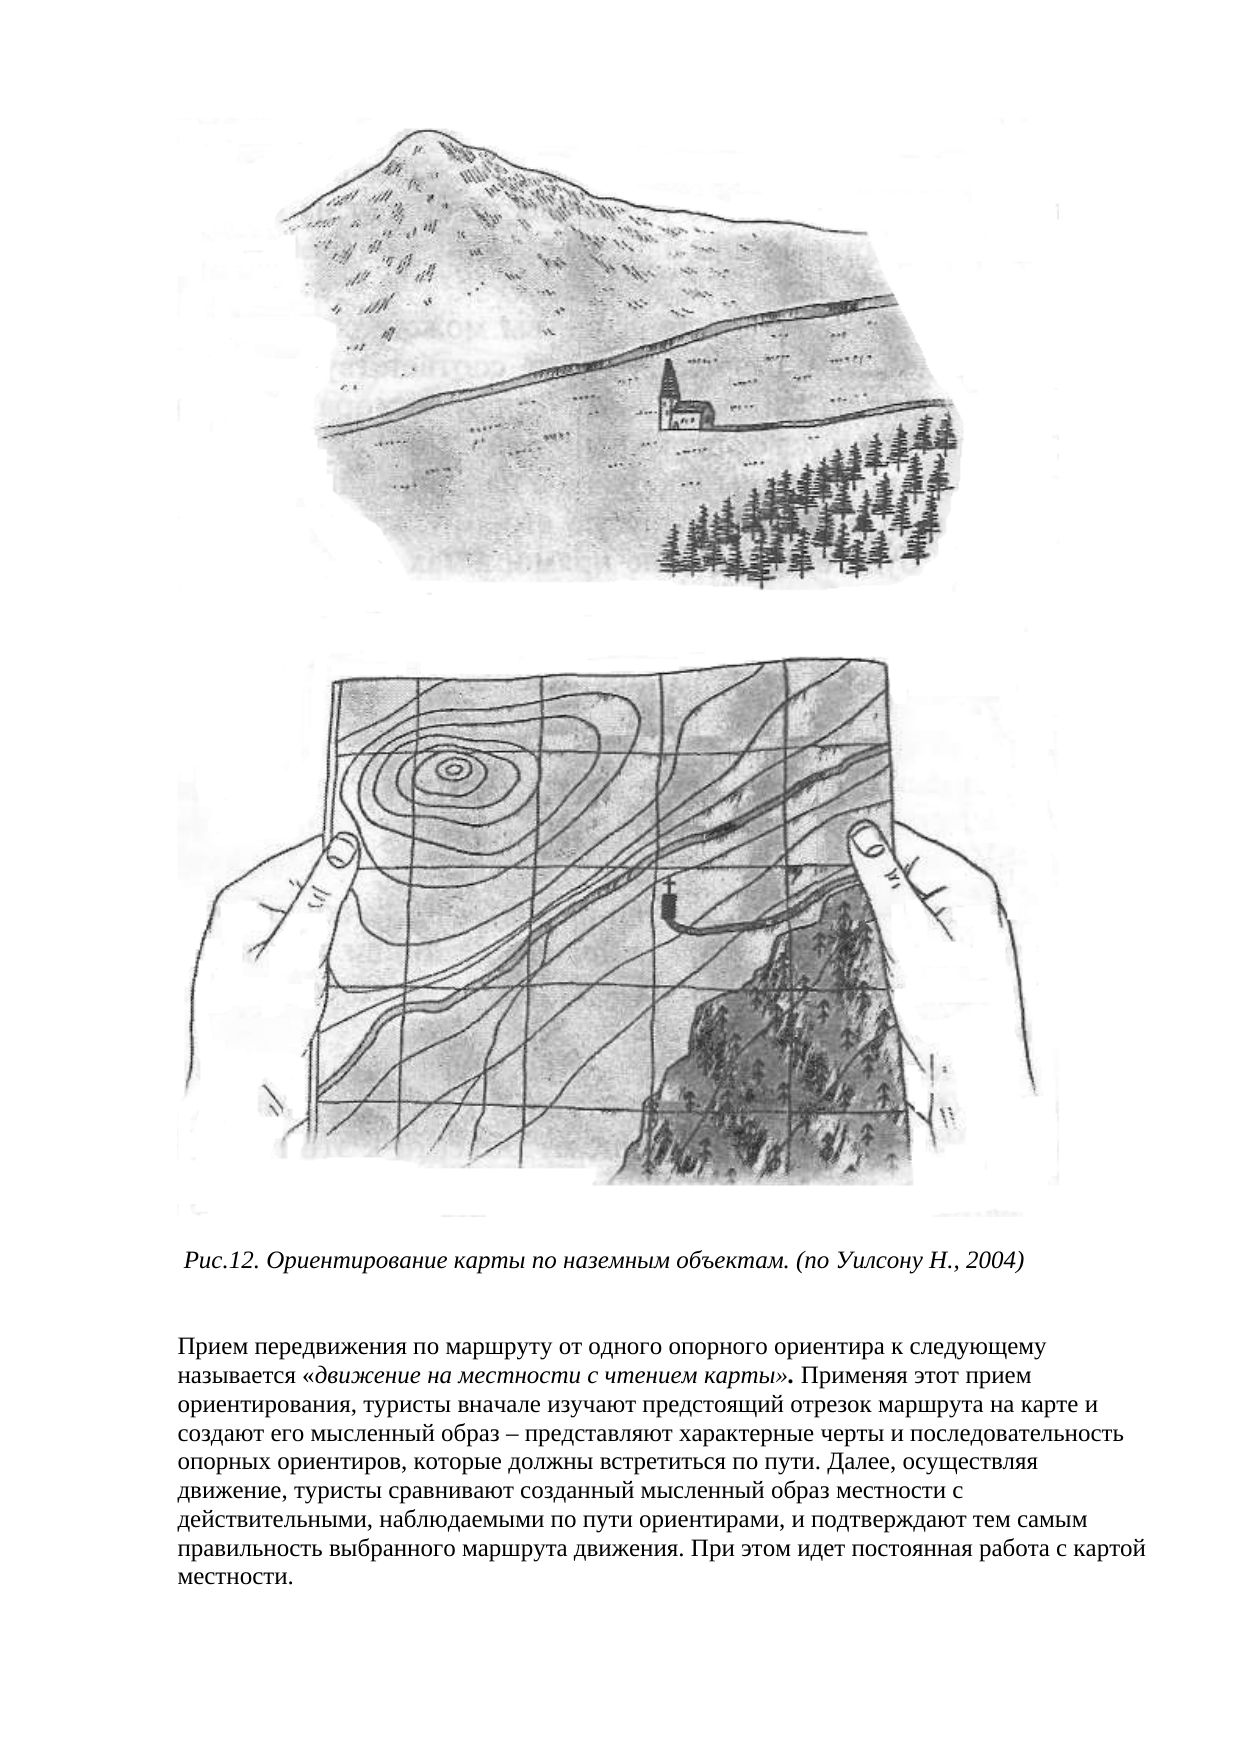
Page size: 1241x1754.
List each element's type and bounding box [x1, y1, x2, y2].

text [177, 118, 1152, 1619]
picture [177, 118, 1059, 1217]
